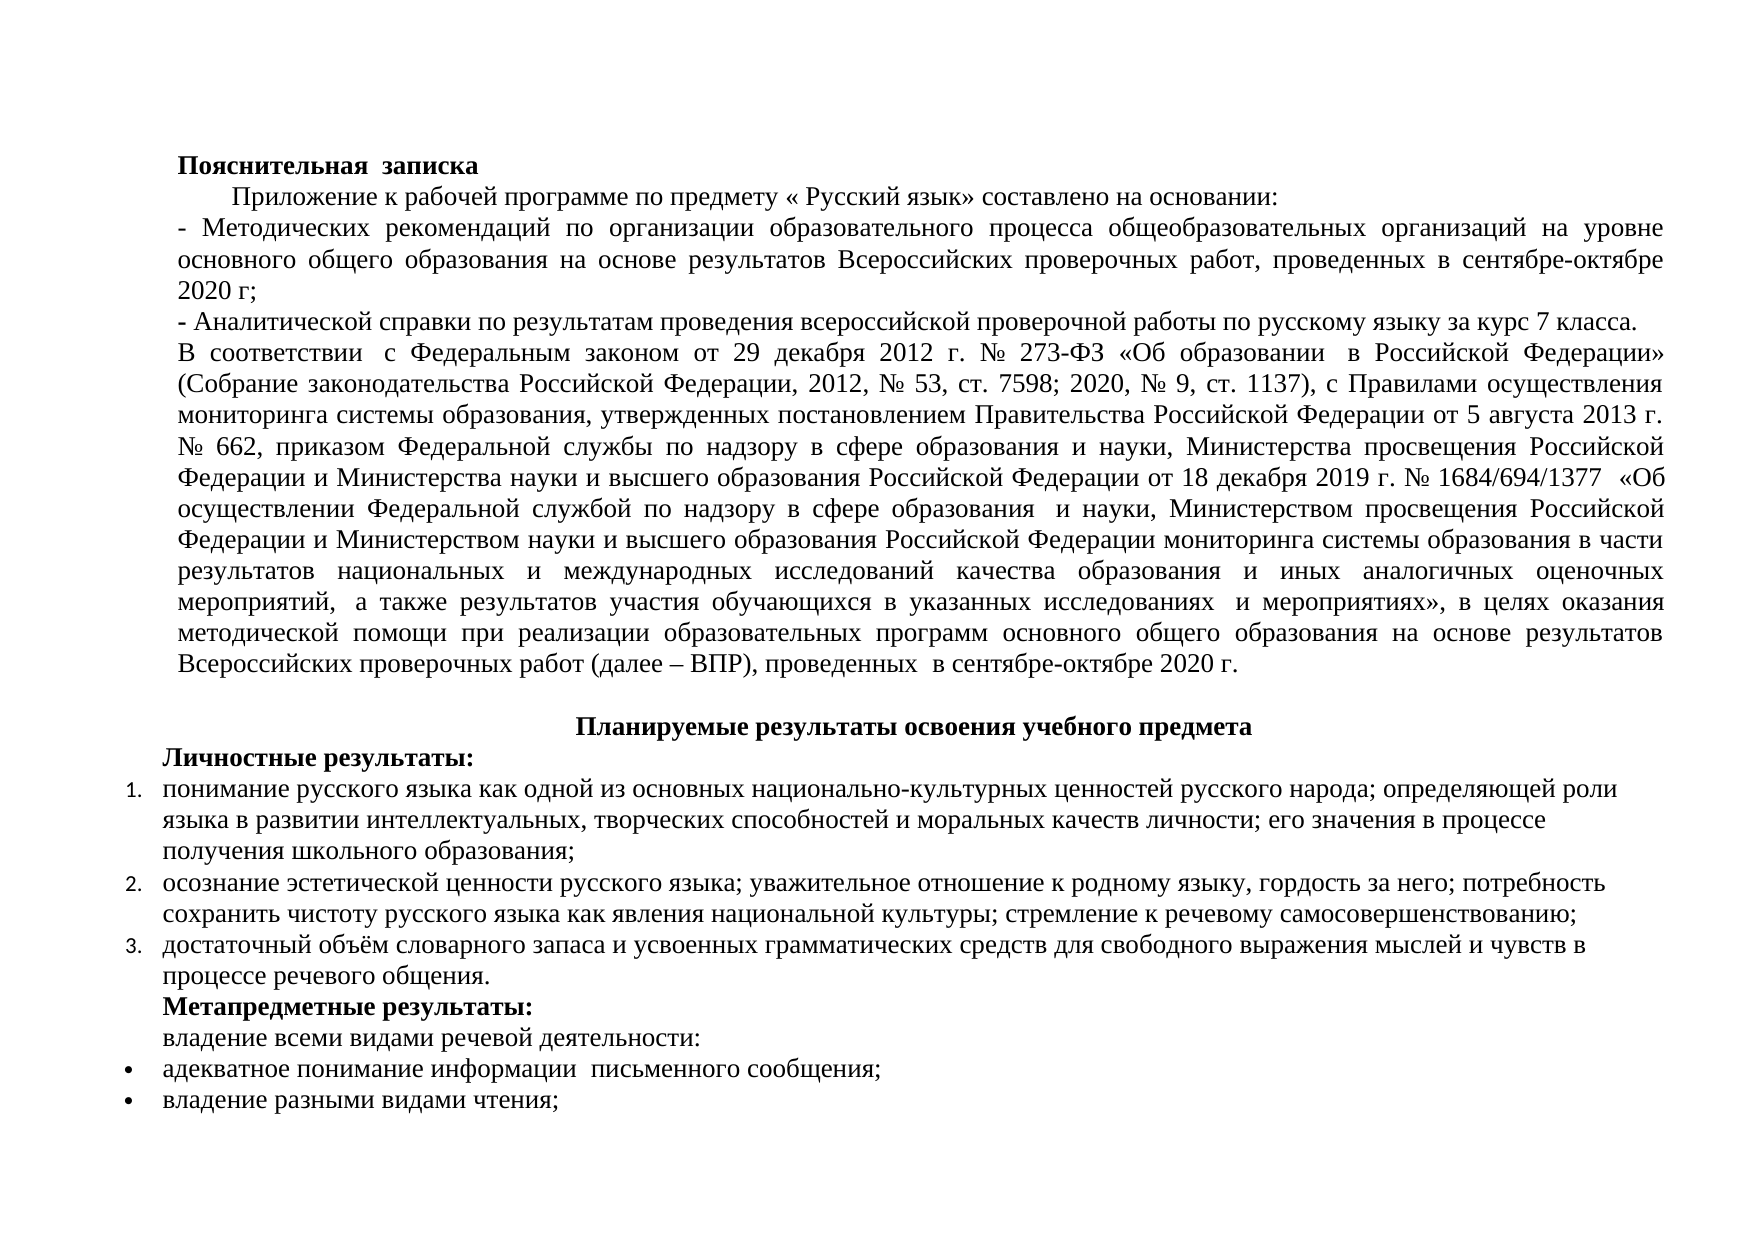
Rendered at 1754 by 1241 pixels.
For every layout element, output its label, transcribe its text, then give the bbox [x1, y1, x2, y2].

text владение всеми видами речевой деятельности: [162, 1021, 1665, 1052]
text В соответствии с Федеральным законом от 29 декабря 2012 г. № 273-ФЗ «Об образовании в Российской Федерации» (Собрание законодательства Российской Федерации, 2012, № 53, ст. 7598; 2020, № 9, ст. 1137), с Правилами осуществления мониторинга системы образования, утвержденных постановлением Правительства Российской Федерации от 5 августа 2013 г. № 662, приказом Федеральной службы по надзору в сфере образования и науки, Министерства просвещения Российской Федерации и Министерства науки и высшего образования Российской Федерации от 18 декабря 2019 г. № 1684/694/1377 «Об осуществлении Федеральной службой по надзору в сфере образования и науки, Министерством просвещения Российской Федерации и Министерством науки и высшего образования Российской Федерации мониторинга системы образования в части результатов национальных и международных исследований качества образования и иных аналогичных оценочных мероприятий, а также результатов участия обучающихся в указанных исследованиях и мероприятиях», в целях оказания методической помощи при реализации образовательных программ основного общего образования на основе результатов Всероссийских проверочных работ (далее – ВПР), проведенных в сентябре-октябре 2020 г. [177, 336, 1665, 679]
list владение разными видами чтения; [125, 1084, 1665, 1115]
list достаточный объём словарного запаса и усвоенных грамматических средств для свободного выражения мыслей и чувств в процессе речевого общения. [125, 928, 1665, 990]
list осознание эстетической ценности русского языка; уважительное отношение к родному языку, гордость за него; потребность сохранить чистоту русского языка как явления национальной культуры; стремление к речевому самосовершенствованию; [125, 866, 1665, 928]
text - Аналитической справки по результатам проведения всероссийской проверочной работы по русскому языку за курс 7 класса. [177, 305, 1665, 336]
list понимание русского языка как одной из основных национально-культурных ценностей русского народа; определяющей роли языка в развитии интеллектуальных, творческих способностей и моральных качеств личности; его значения в процессе получения школьного образования; [125, 772, 1665, 866]
text Приложение к рабочей программе по предмету « Русский язык» составлено на основании: [177, 180, 1665, 212]
text Личностные результаты: [162, 741, 1665, 772]
text - Методических рекомендаций по организации образовательного процесса общеобразовательных организаций на уровне основного общего образования на основе результатов Всероссийских проверочных работ, проведенных в сентябре-октябре 2020 г; [177, 212, 1665, 305]
list адекватное понимание информации письменного сообщения; [125, 1052, 1665, 1084]
text Метапредметные результаты: [162, 990, 1665, 1021]
text Пояснительная записка [177, 149, 1665, 180]
text Планируемые результаты освоения учебного предмета [162, 710, 1665, 741]
